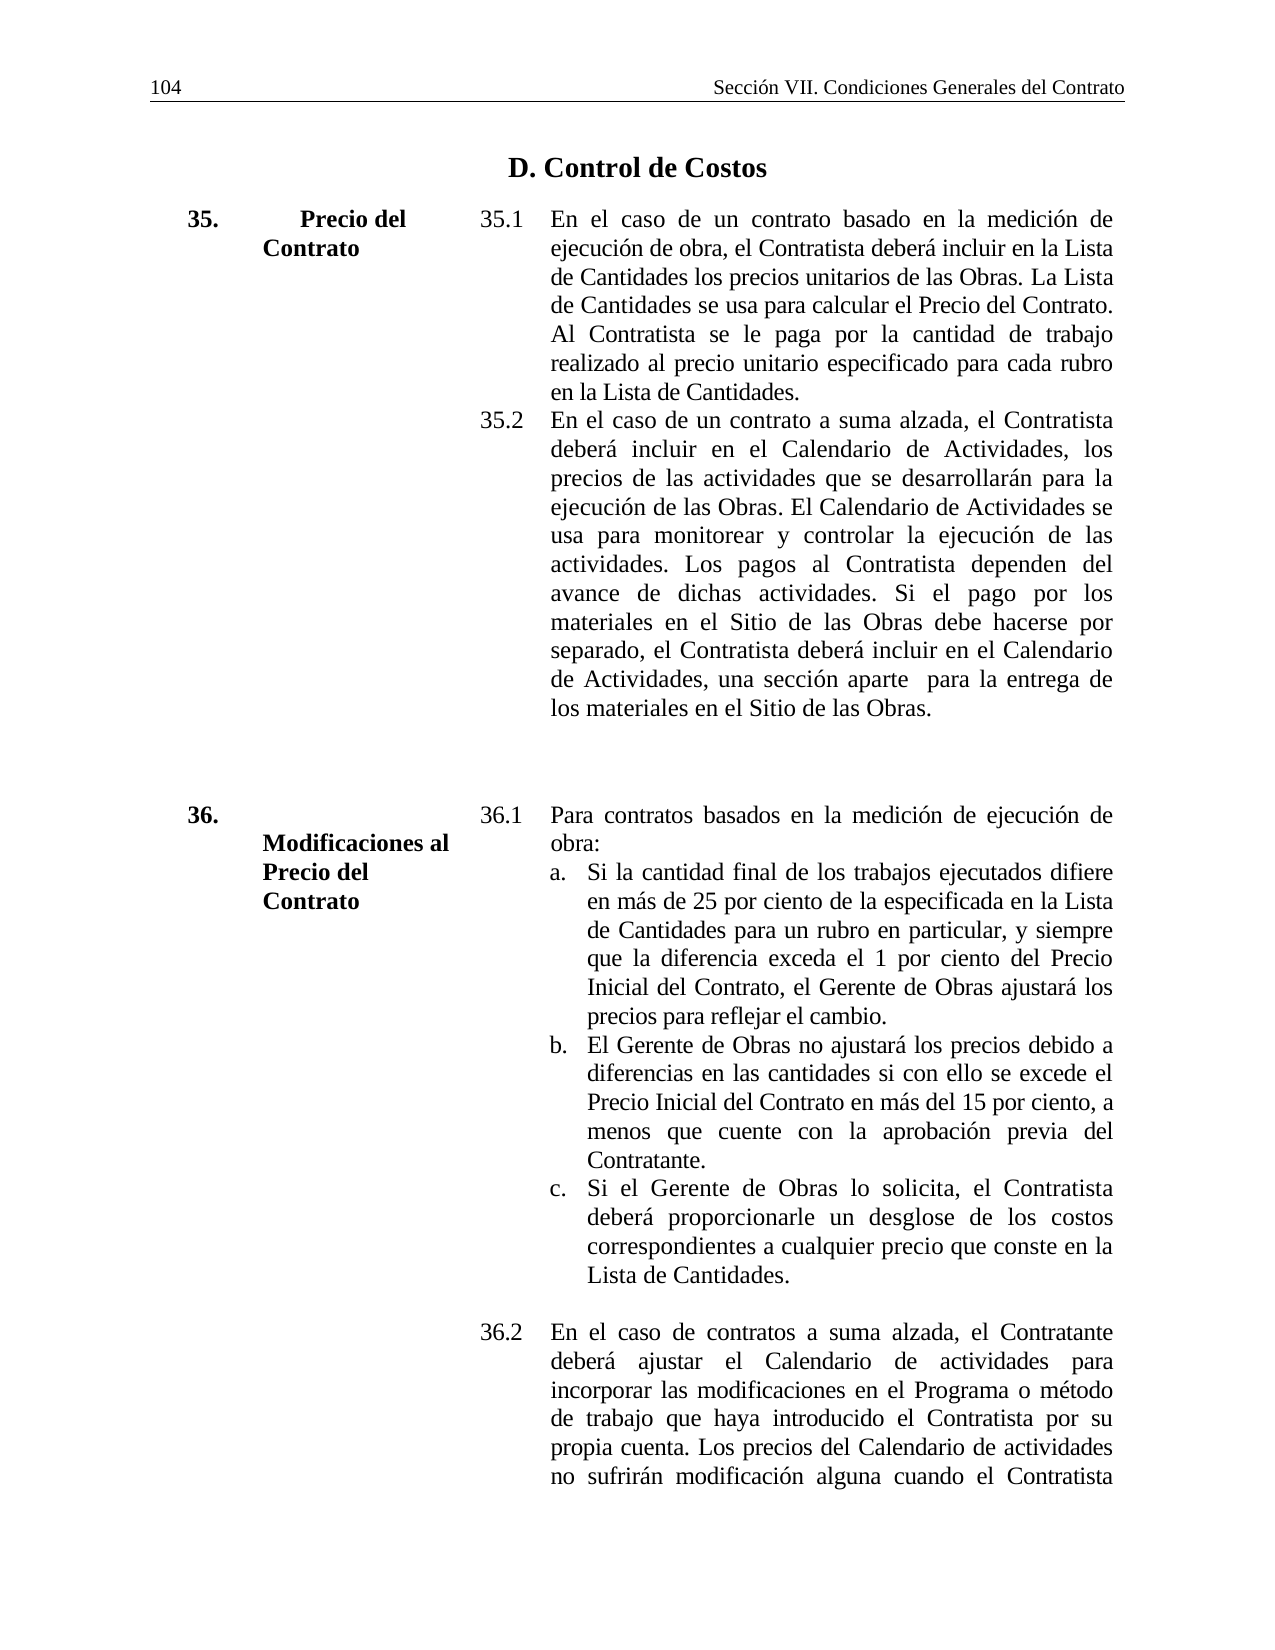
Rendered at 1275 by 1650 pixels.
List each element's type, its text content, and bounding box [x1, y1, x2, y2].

subtitle D. Control de Costos [150, 150, 1125, 183]
table_header Precio del Contrato [139, 204, 469, 800]
table_header En el caso de un contrato basado en la medición de ejecución de obra, el Contratista deberá incluir en la Lista de Cantidades los precios unitarios de las Obras. La Lista de Cantidades se usa para calcular el Precio del Contrato. Al Contratista se le paga por la cantidad de trabajo realizado al precio unitario especificado para cada rubro en la Lista de Cantidades. En el caso de un contrato a suma alzada, el Contratista deberá incluir en el Calendario de Actividades, los precios de las actividades que se desarrollarán para la ejecución de las Obras. El Calendario de Actividades se usa para monitorear y controlar la ejecución de las actividades. Los pagos al Contratista dependen del avance de dichas actividades. Si el pago por los materiales en el Sitio de las Obras debe hacerse por separado, el Contratista deberá incluir en el Calendario de Actividades, una sección aparte para la entrega de los materiales en el Sitio de las Obras. [469, 204, 1125, 800]
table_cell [469, 800, 1125, 1490]
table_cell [139, 800, 469, 1490]
